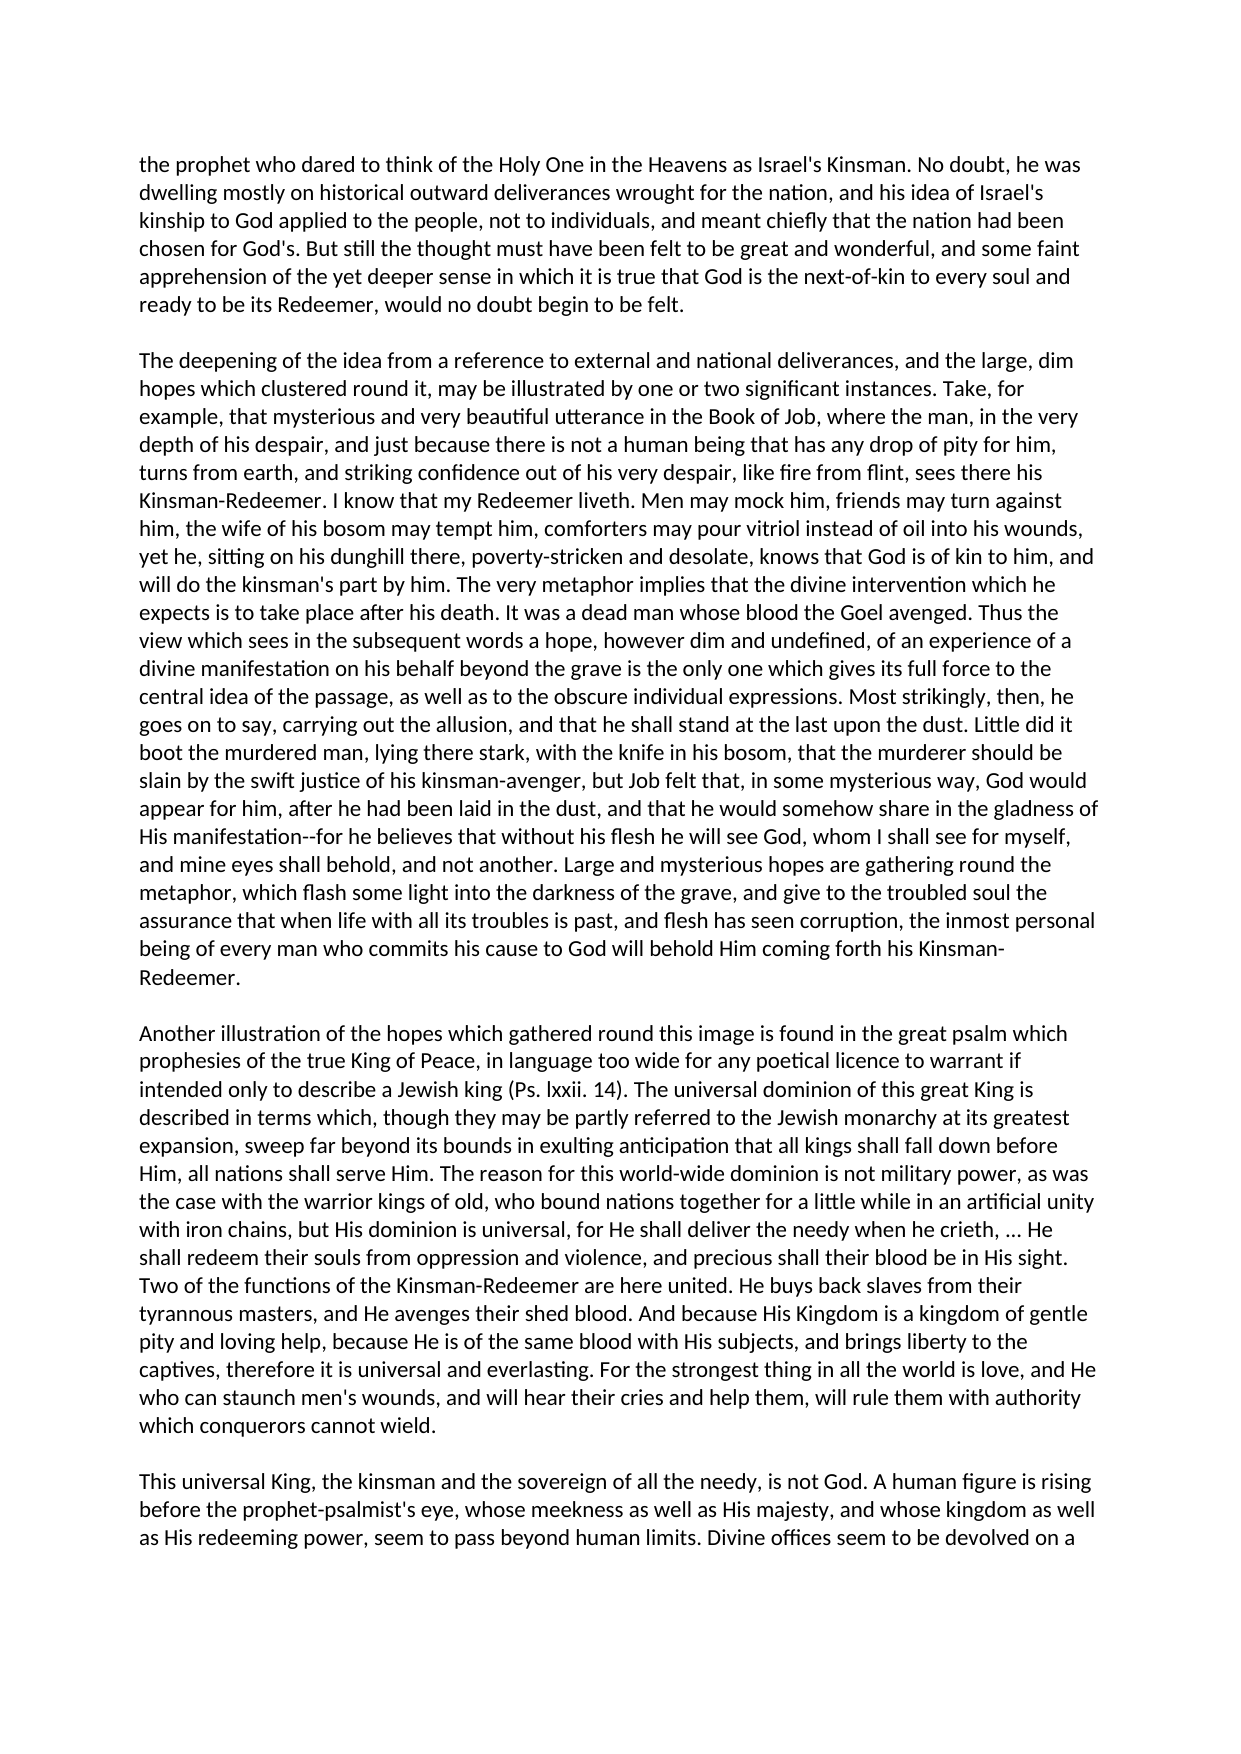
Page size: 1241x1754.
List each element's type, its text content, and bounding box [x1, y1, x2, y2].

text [139, 1467, 1101, 1551]
text The deepening of the idea from a reference to external and national deliverances, and the large, dim hopes which clustered round it, may be illustrated by one or two significant instances. Take, for example, that mysterious and very beautiful utterance in the Book of Job, where the man, in the very depth of his despair, and just because there is not a human being that has any drop of pity for him, turns from earth, and striking confidence out of his very despair, like fire from flint, sees there his Kinsman-Redeemer. I know that my Redeemer liveth. Men may mock him, friends may turn against him, the wife of his bosom may tempt him, comforters may pour vitriol instead of oil into his wounds, yet he, sitting on his dunghill there, poverty-stricken and desolate, knows that God is of kin to him, and will do the kinsman's part by him. The very metaphor implies that the divine intervention which he expects is to take place after his death. It was a dead man whose blood the Goel avenged. Thus the view which sees in the subsequent words a hope, however dim and undefined, of an experience of a divine manifestation on his behalf beyond the grave is the only one which gives its full force to the central idea of the passage, as well as to the obscure individual expressions. Most strikingly, then, he goes on to say, carrying out the allusion, and that he shall stand at the last upon the dust. Little did it boot the murdered man, lying there stark, with the knife in his bosom, that the murderer should be slain by the swift justice of his kinsman-avenger, but Job felt that, in some mysterious way, God would appear for him, after he had been laid in the dust, and that he would somehow share in the gladness of His manifestation--for he believes that without his flesh he will see God, whom I shall see for myself, and mine eyes shall behold, and not another. Large and mysterious hopes are gathering round the metaphor, which flash some light into the darkness of the grave, and give to the troubled soul the assurance that when life with all its troubles is past, and flesh has seen corruption, the inmost personal being of every man who commits his cause to God will behold Him coming forth his Kinsman-Redeemer. [139, 346, 1101, 991]
text Another illustration of the hopes which gathered round this image is found in the great psalm which prophesies of the true King of Peace, in language too wide for any poetical licence to warrant if intended only to describe a Jewish king (Ps. lxxii. 14). The universal dominion of this great King is described in terms which, though they may be partly referred to the Jewish monarchy at its greatest expansion, sweep far beyond its bounds in exulting anticipation that all kings shall fall down before Him, all nations shall serve Him. The reason for this world-wide dominion is not military power, as was the case with the warrior kings of old, who bound nations together for a little while in an artificial unity with iron chains, but His dominion is universal, for He shall deliver the needy when he crieth, ... He shall redeem their souls from oppression and violence, and precious shall their blood be in His sight. Two of the functions of the Kinsman-Redeemer are here united. He buys back slaves from their tyrannous masters, and He avenges their shed blood. And because His Kingdom is a kingdom of gentle pity and loving help, because He is of the same blood with His subjects, and brings liberty to the captives, therefore it is universal and everlasting. For the strongest thing in all the world is love, and He who can staunch men's wounds, and will hear their cries and help them, will rule them with authority which conquerors cannot wield. [139, 1019, 1101, 1439]
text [139, 150, 1101, 318]
